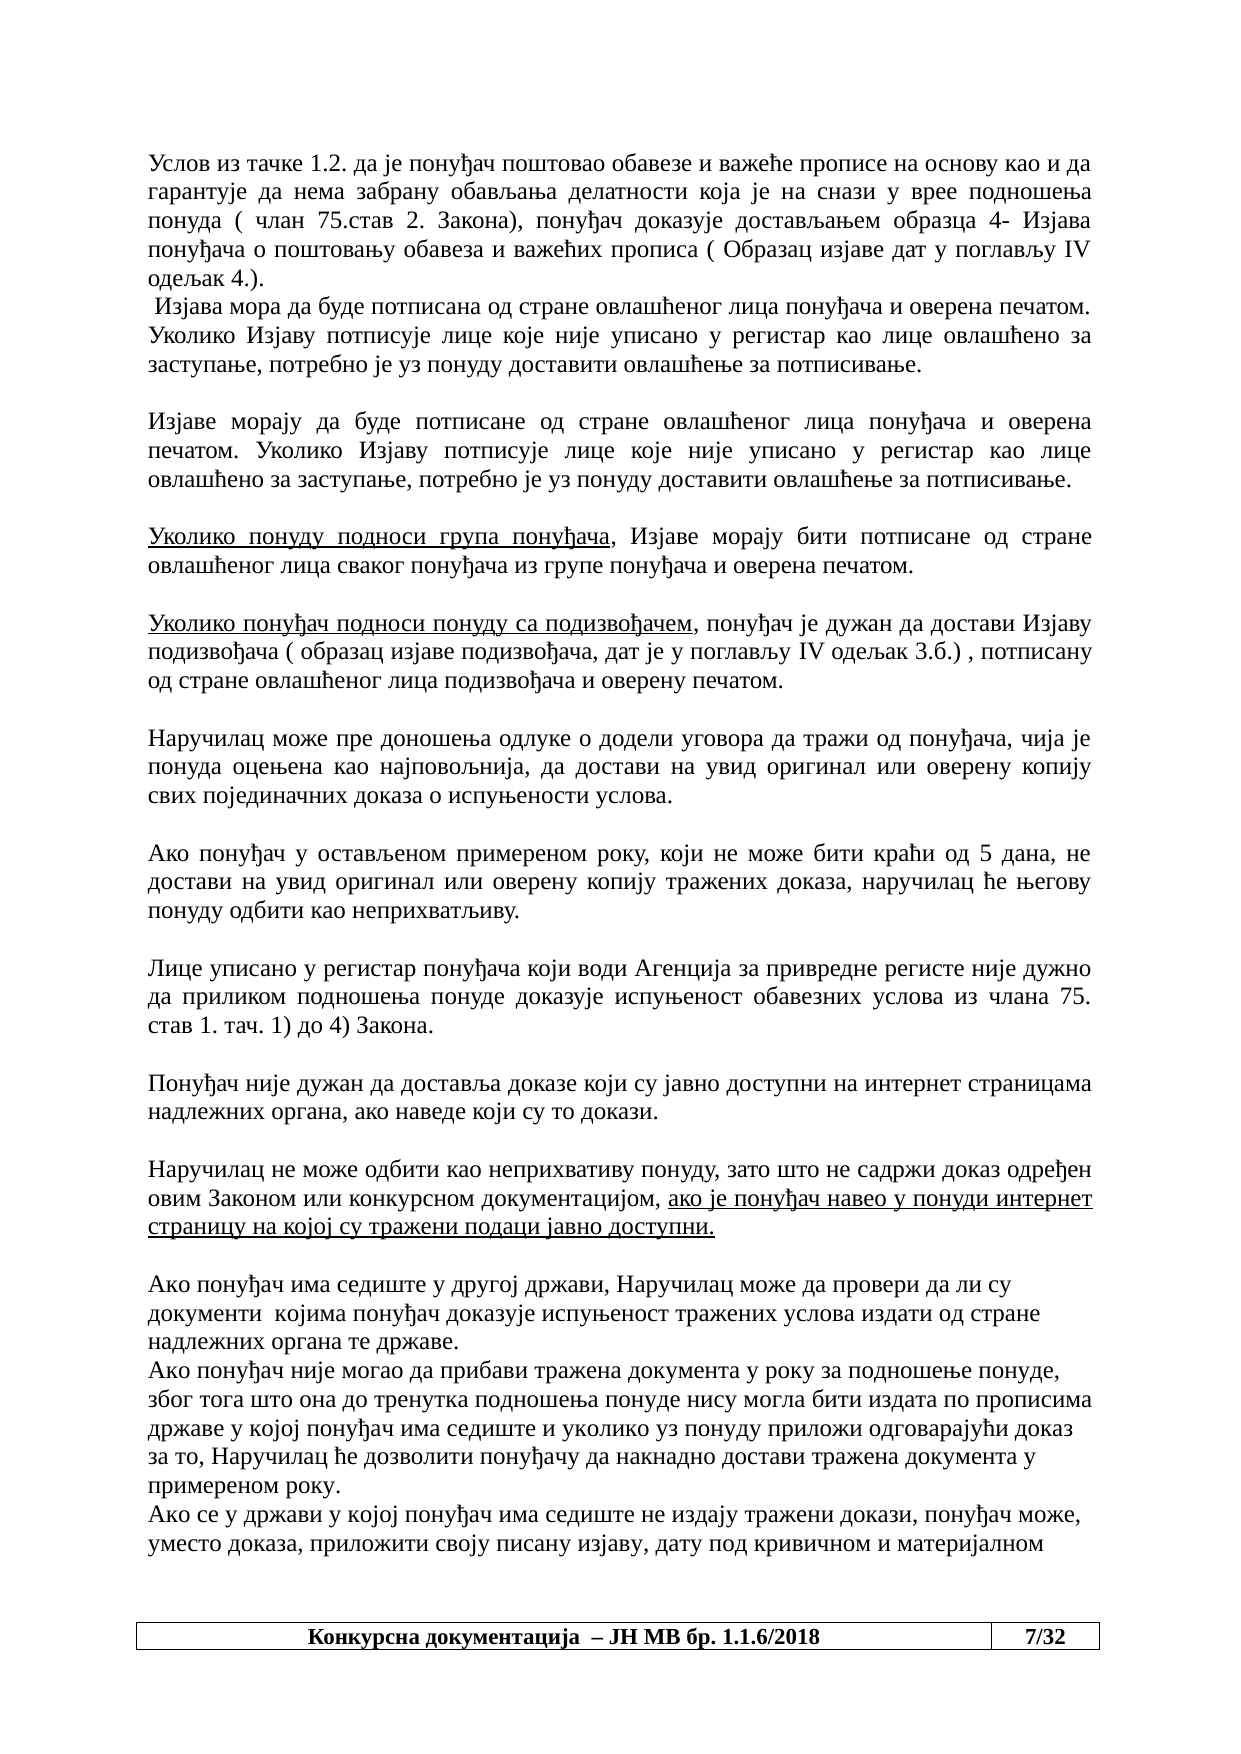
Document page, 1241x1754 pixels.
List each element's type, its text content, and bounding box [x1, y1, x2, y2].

text Наручилац не може одбити као неприхвативу понуду, зато што не садржи доказ одређен овим Законом или конкурсном документацијом, ако је понуђач навео у понуди интернет страницу на којој су тражени подаци јавно доступни. [148, 1154, 1093, 1240]
text Изјаве морају да буде потписане од стране овлашћеног лица понуђача и оверена печатом. Уколико Изјаву потписује лице које није уписано у регистар као лице овлашћено за заступање, потребно је уз понуду доставити овлашћење за потписивање. [148, 406, 1093, 493]
text Ако понуђач није могао да прибави тражена документа у року за подношење понуде, због тога што она до тренутка подношења понуде нису могла бити издата по прописима државе у којој понуђач има седиште и уколико уз понуду приложи одговарајући доказ за то, Наручилац ће дозволити понуђачу да накнадно достави тражена документа у примереном року. [148, 1355, 1093, 1499]
text Ако понуђач у остављеном примереном року, који не може бити краћи од 5 дана, не достави на увид оригинал или оверену копију тражених доказа, наручилац ће његову понуду одбити као неприхватљиву. [148, 838, 1093, 924]
text Изјава мора да буде потписана од стране овлашћеног лица понуђача и оверена печатом. Уколико Изјаву потписује лице које није уписано у регистар као лице овлашћено за заступање, потребно је уз понуду доставити овлашћење за потписивање. [148, 291, 1093, 378]
text Понуђач није дужан да доставља доказе који су јавно доступни на интернет страницама надлежних органа, ако наведе који су то докази. [148, 1068, 1093, 1125]
text Ако понуђач има седиште у другој држави, Наручилац може да провери да ли су документи којима понуђач доказује испуњеност тражених услова издати од стране надлежних органа те државе. [148, 1269, 1093, 1355]
text Уколико понуду подноси група понуђача, Изјаве морају бити потписане од стране овлашћеног лица сваког понуђача из групе понуђача и оверена печатом. [148, 521, 1093, 579]
text Услов из тачке 1.2. да је понуђач поштовао обавезе и важеће прописе на основу као и да гарантује да нема забрану обављања делатности која је на снази у врее подношења понуда ( члан 75.став 2. Закона), понуђач доказује достављањем образца 4- Изјава понуђача о поштовању обавеза и важећих прописа ( Образац изјаве дат у поглављу IV одељак 4.). [148, 148, 1093, 291]
text Уколико понуђач подноси понуду са подизвођачем, понуђач је дужан да достави Изјаву подизвођача ( образац изјаве подизвођача, дат је у поглављу IV одељак 3.б.) , потписану од стране овлашћеног лица подизвођача и оверену печатом. [148, 608, 1093, 694]
text Лице уписано у регистар понуђача који води Агенција за привредне регисте није дужно да приликом подношења понуде доказује испуњеност обавезних услова из члана 75. став 1. тач. 1) до 4) Закона. [148, 953, 1093, 1039]
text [148, 1499, 1093, 1556]
text Наручилац може пре доношења одлуке о додели уговора да тражи од понуђача, чија је понуда оцењена као најповољнија, да достави на увид оригинал или оверену копију свих појединачних доказа о испуњености услова. [148, 723, 1093, 809]
